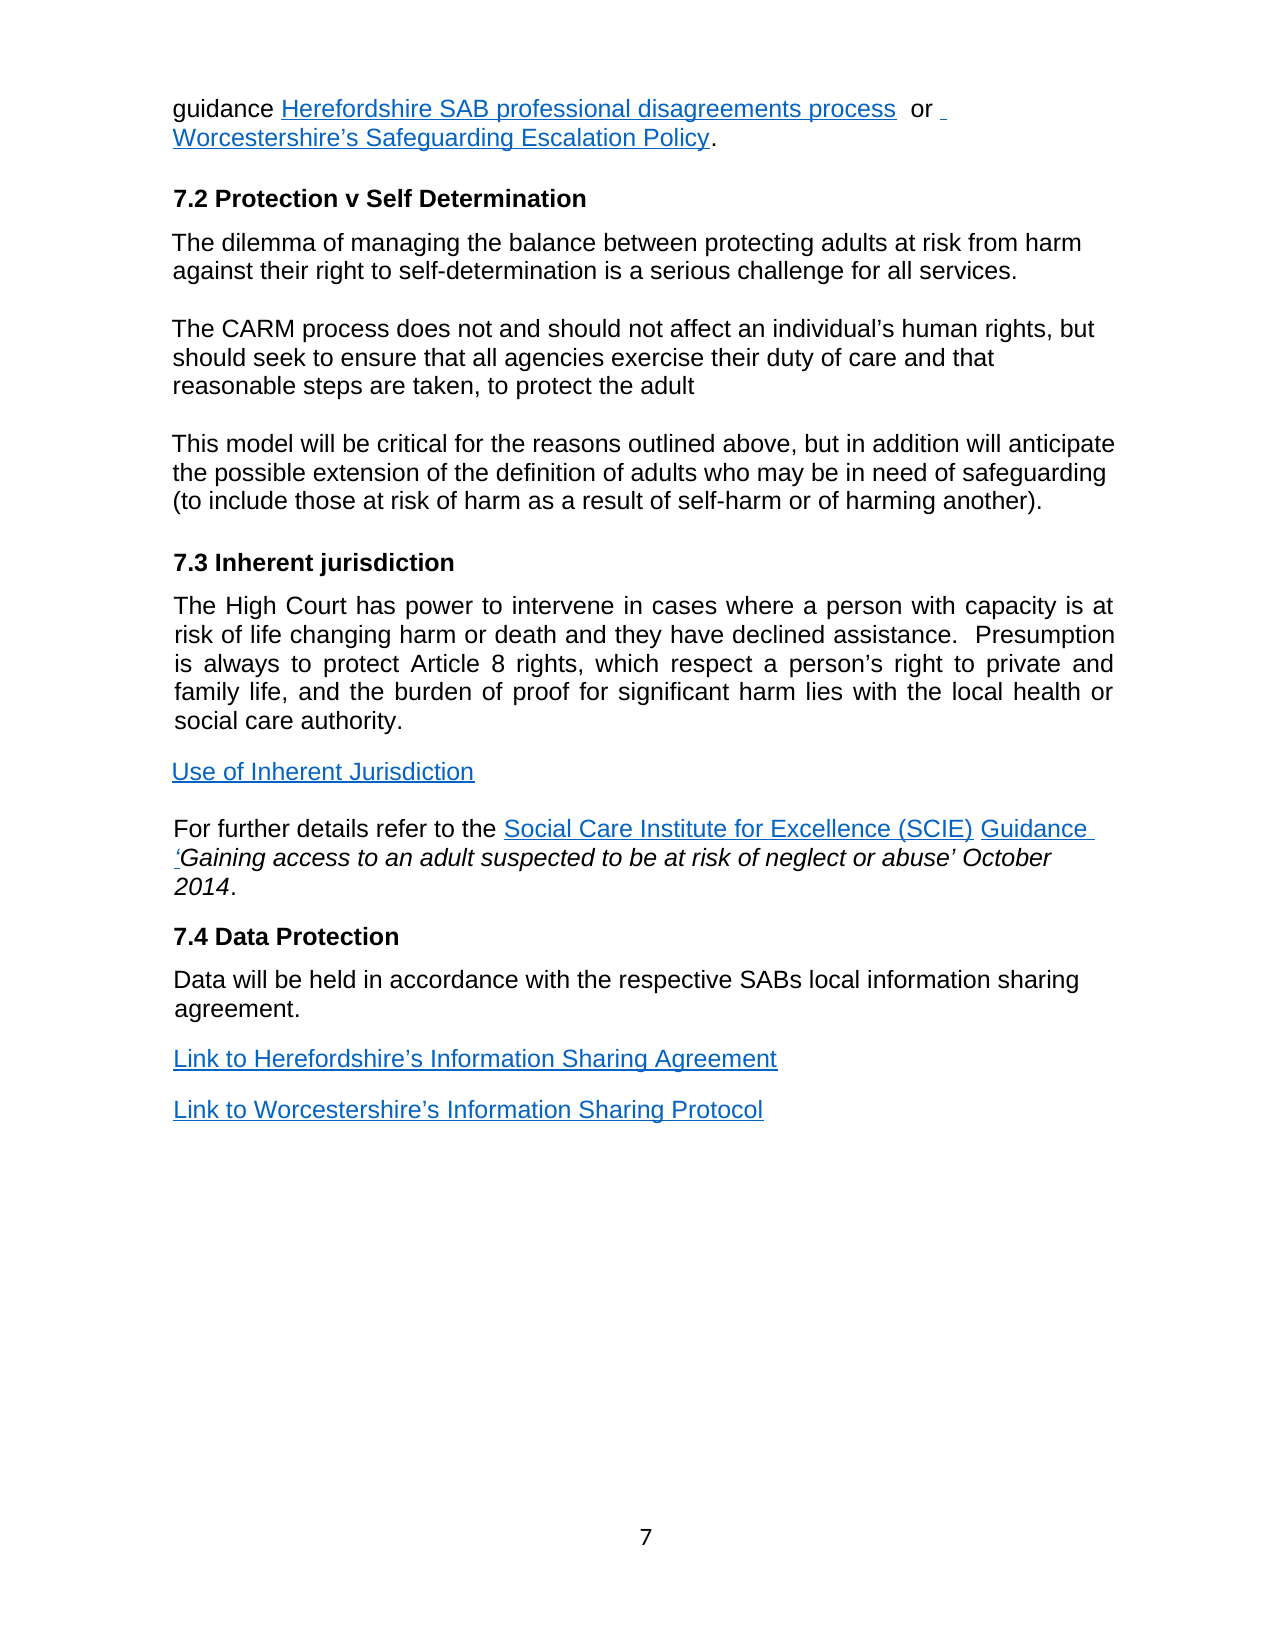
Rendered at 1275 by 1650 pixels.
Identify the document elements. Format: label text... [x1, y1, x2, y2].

text This model will be critical for the reasons outlined above, but in addition will anticipate the possible extension of the definition of adults who may be in need of safeguarding (to include those at risk of harm as a result of self-harm or of harming another). [171, 429, 1118, 515]
text Use of Inherent Jurisdiction [171, 757, 1118, 785]
text Data will be held in accordance with the respective SABs local information sharing agreement. [173, 965, 1118, 1023]
text The High Court has power to intervene in cases where a person with capacity is at risk of life changing harm or death and they have declined assistance. Presumption is always to protect Article 8 rights, which respect a person’s right to private and family life, and the burden of proof for significant harm lies with the local health or social care authority. [173, 591, 1115, 735]
subtitle 7.4 Data Protection [173, 922, 1118, 951]
subtitle 7.2 Protection v Self Determination [173, 184, 1118, 213]
text For further details refer to the Social Care Institute for Excellence (SCIE) Guidance ‘Gaining access to an adult suspected to be at risk of neglect or abuse’ October 2014. [173, 814, 1118, 900]
text Link to Herefordshire’s Information Sharing Agreement [173, 1044, 1118, 1073]
text The dilemma of managing the balance between protecting adults at risk from harm against their right to self-determination is a serious challenge for all services. [171, 227, 1118, 285]
text Link to Worcestershire’s Information Sharing Protocol [173, 1095, 1118, 1124]
subtitle 7.3 Inherent jurisdiction [173, 548, 1118, 577]
text The CARM process does not and should not affect an individual’s human rights, but should seek to ensure that all agencies exercise their duty of care and that reasonable steps are taken, to protect the adult [171, 314, 1118, 400]
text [171, 94, 1118, 151]
